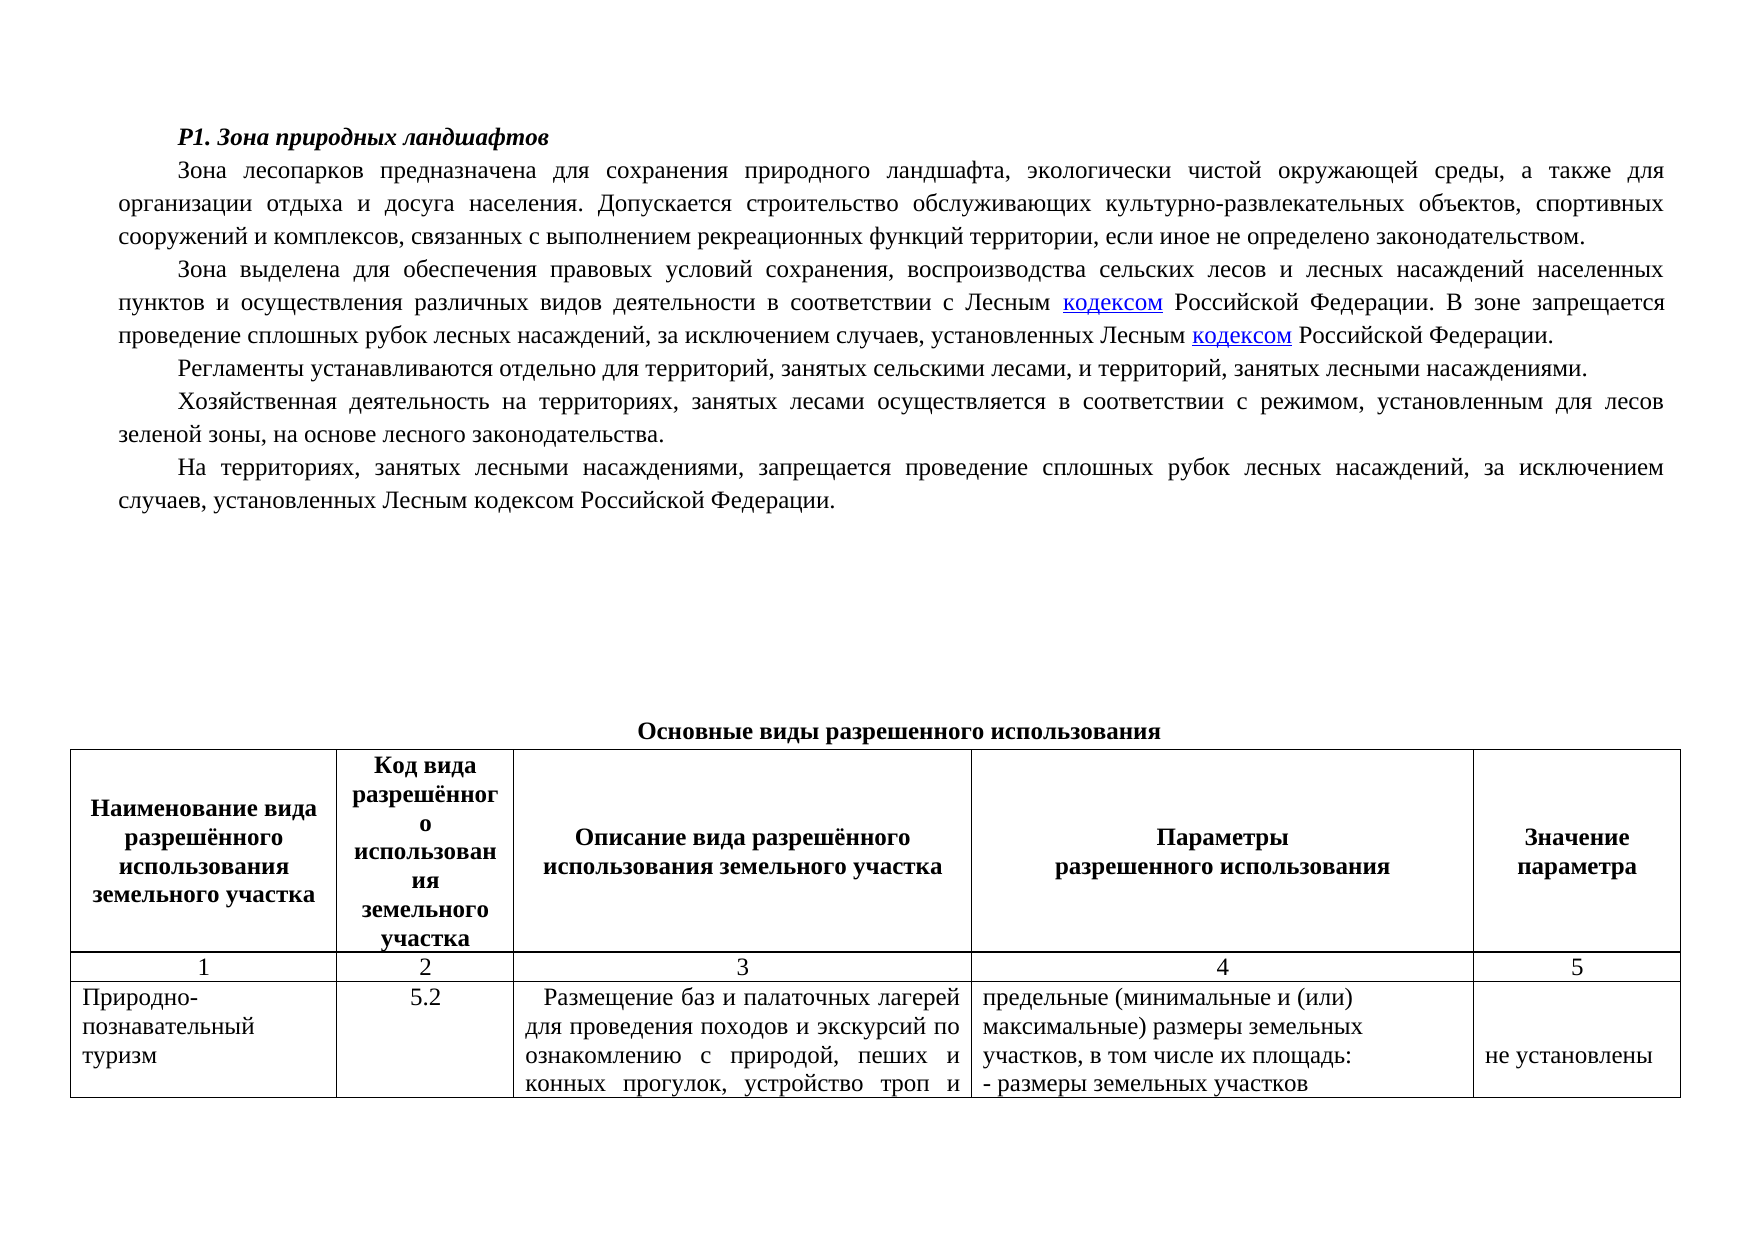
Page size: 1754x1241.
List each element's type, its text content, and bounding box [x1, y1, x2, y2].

table_cell 2 [337, 953, 513, 981]
table_header Код вида разрешённого использования земельного участка [337, 750, 513, 951]
text Основные виды разрешенного использования [59, 716, 1665, 745]
table_header Параметры разрешенного использования [972, 750, 1473, 951]
table_cell 3 [514, 953, 971, 981]
text Зона лесопарков предназначена для сохранения природного ландшафта, экологически чистой окружающей среды, а также для организации отдыха и досуга населения. Допускается строительство обслуживающих культурно-развлекательных объектов, спортивных сооружений и комплексов, связанных с выполнением рекреационных функций территории, если иное не определено законодательством. [118, 155, 1665, 249]
text На территориях, занятых лесными насаждениями, запрещается проведение сплошных рубок лесных насаждений, за исключением случаев, установленных Лесным кодексом Российской Федерации. [118, 452, 1665, 514]
table_cell 1 [71, 953, 336, 981]
table_cell Природно-познавательный туризм [71, 982, 336, 1097]
table_cell 5.2 [337, 982, 513, 1097]
text Р1. Зона природных ландшафтов [118, 122, 1665, 150]
table_header Наименование вида разрешённого использования земельного участка [71, 750, 336, 951]
table_cell 4 [972, 953, 1473, 981]
text Хозяйственная деятельность на территориях, занятых лесами осуществляется в соответствии с режимом, установленным для лесов зеленой зоны, на основе лесного законодательства. [118, 386, 1665, 448]
text Регламенты устанавливаются отдельно для территорий, занятых сельскими лесами, и территорий, занятых лесными насаждениями. [118, 353, 1665, 382]
table_header Значение параметра [1474, 750, 1680, 951]
table_header Описание вида разрешённого использования земельного участка [514, 750, 971, 951]
table_cell 5 [1474, 953, 1680, 981]
text Зона выделена для обеспечения правовых условий сохранения, воспроизводства сельских лесов и лесных насаждений населенных пунктов и осуществления различных видов деятельности в соответствии с Лесным кодексом Российской Федерации. В зоне запрещается проведение сплошных рубок лесных насаждений, за исключением случаев, установленных Лесным кодексом Российской Федерации. [118, 254, 1665, 348]
table_cell не установлены 100 кв.м 50000 кв.м. [1474, 982, 1680, 1097]
